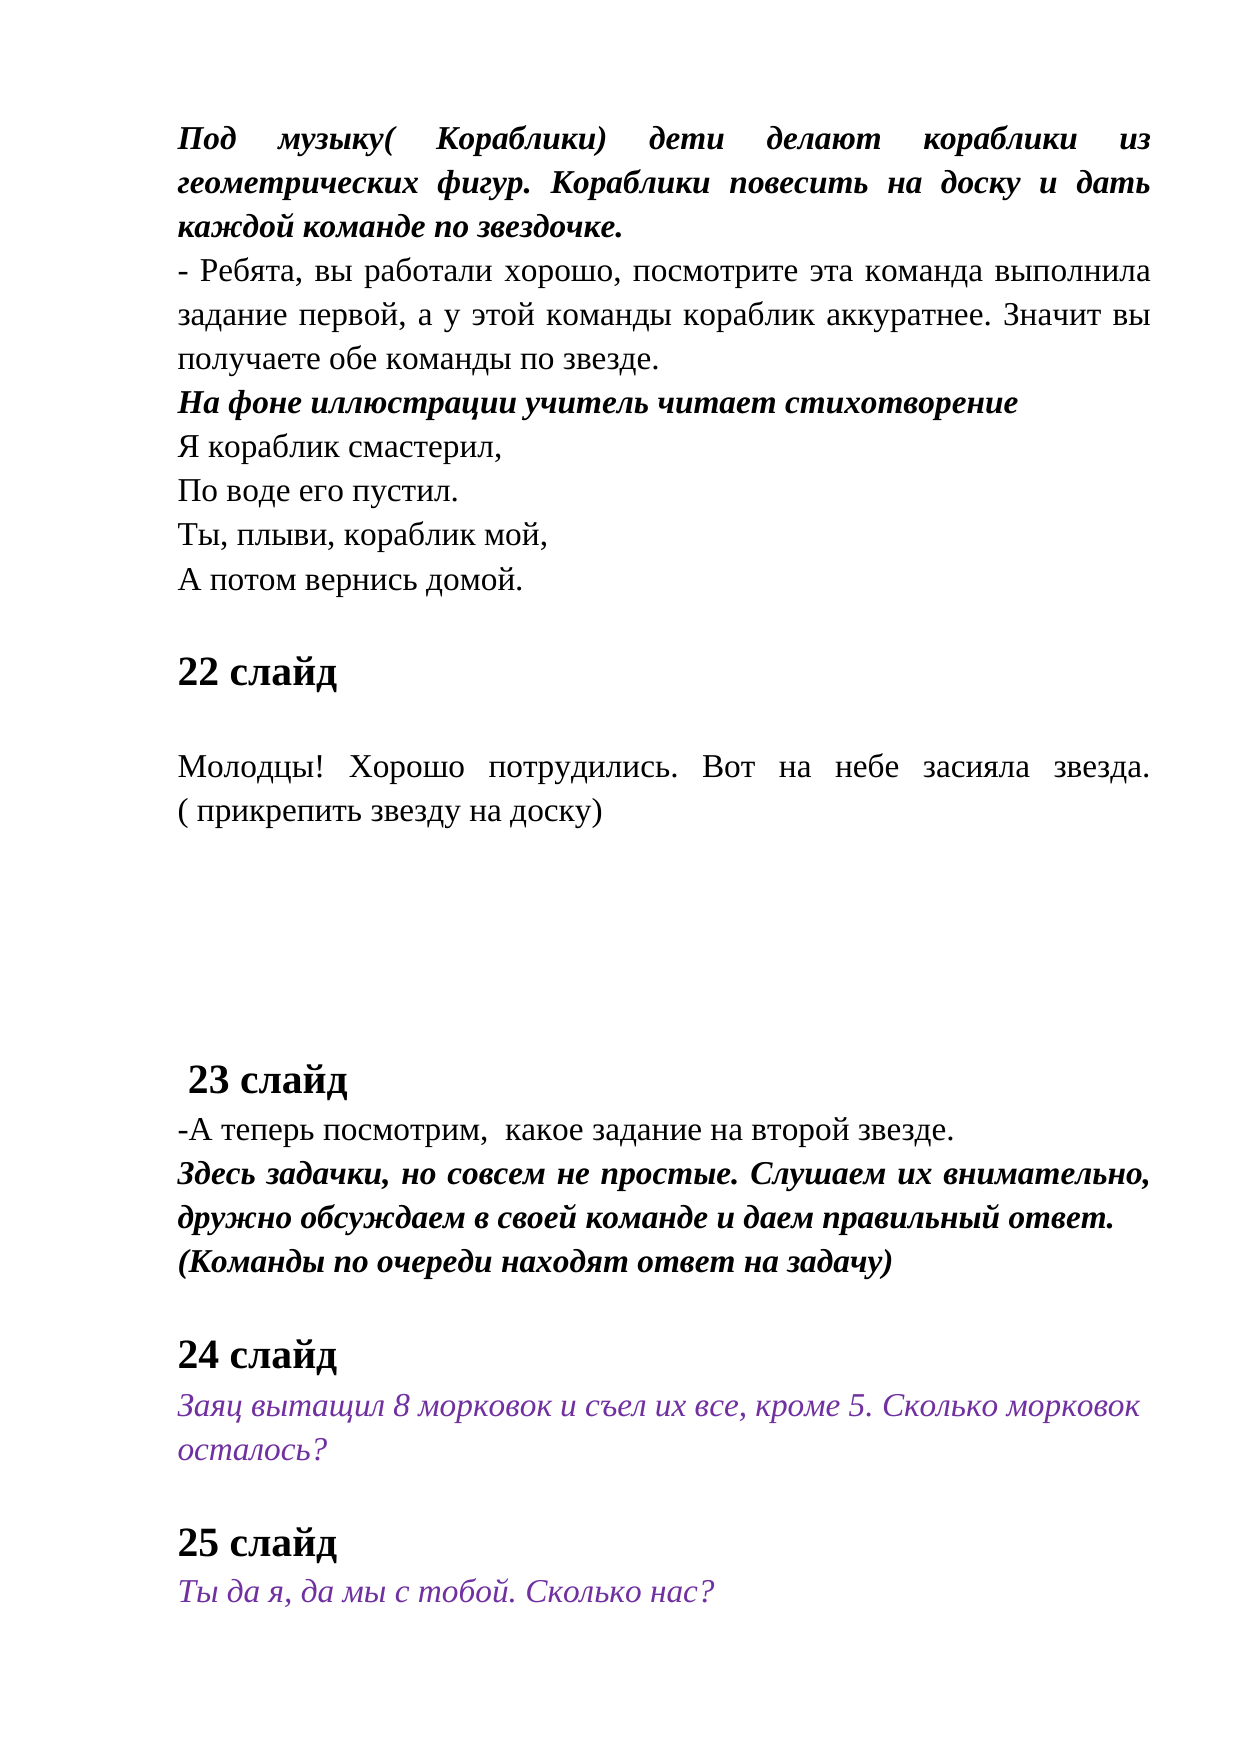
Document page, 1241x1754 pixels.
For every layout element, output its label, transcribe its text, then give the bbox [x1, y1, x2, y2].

text Заяц вытащил 8 морковок и съел их все, кроме 5. Сколько морковок осталось? [177, 1385, 1152, 1467]
text А потом вернись домой. [177, 559, 1152, 597]
text Под музыку( Кораблики) дети делают кораблики из геометрических фигур. Кораблики повесить на доску и дать каждой команде по звездочке. [177, 118, 1152, 244]
text На фоне иллюстрации учитель читает стихотворение [177, 382, 1152, 421]
text -А теперь посмотрим, какое задание на второй звезде. [177, 1109, 1152, 1148]
text По воде его пустил. [177, 471, 1152, 509]
text Здесь задачки, но совсем не простые. Слушаем их внимательно, дружно обсуждаем в своей команде и даем правильный ответ. [177, 1154, 1152, 1236]
text Молодцы! Хорошо потрудились. Вот на небе засияла звезда. ( прикрепить звезду на доску) [177, 746, 1152, 828]
text 22 слайд [177, 647, 1152, 695]
text 25 слайд Ты да я, да мы с тобой. Сколько нас? [177, 1517, 1152, 1609]
text Я кораблик смастерил, [177, 427, 1152, 465]
text (Команды по очереди находят ответ на задачу) [177, 1242, 1152, 1280]
text 24 слайд [177, 1330, 1152, 1378]
text Ты, плыви, кораблик мой, [177, 515, 1152, 553]
text 23 слайд [177, 1054, 1152, 1102]
text - Ребята, вы работали хорошо, посмотрите эта команда выполнила задание первой, а у этой команды кораблик аккуратнее. Значит вы получаете обе команды по звезде. [177, 250, 1152, 377]
